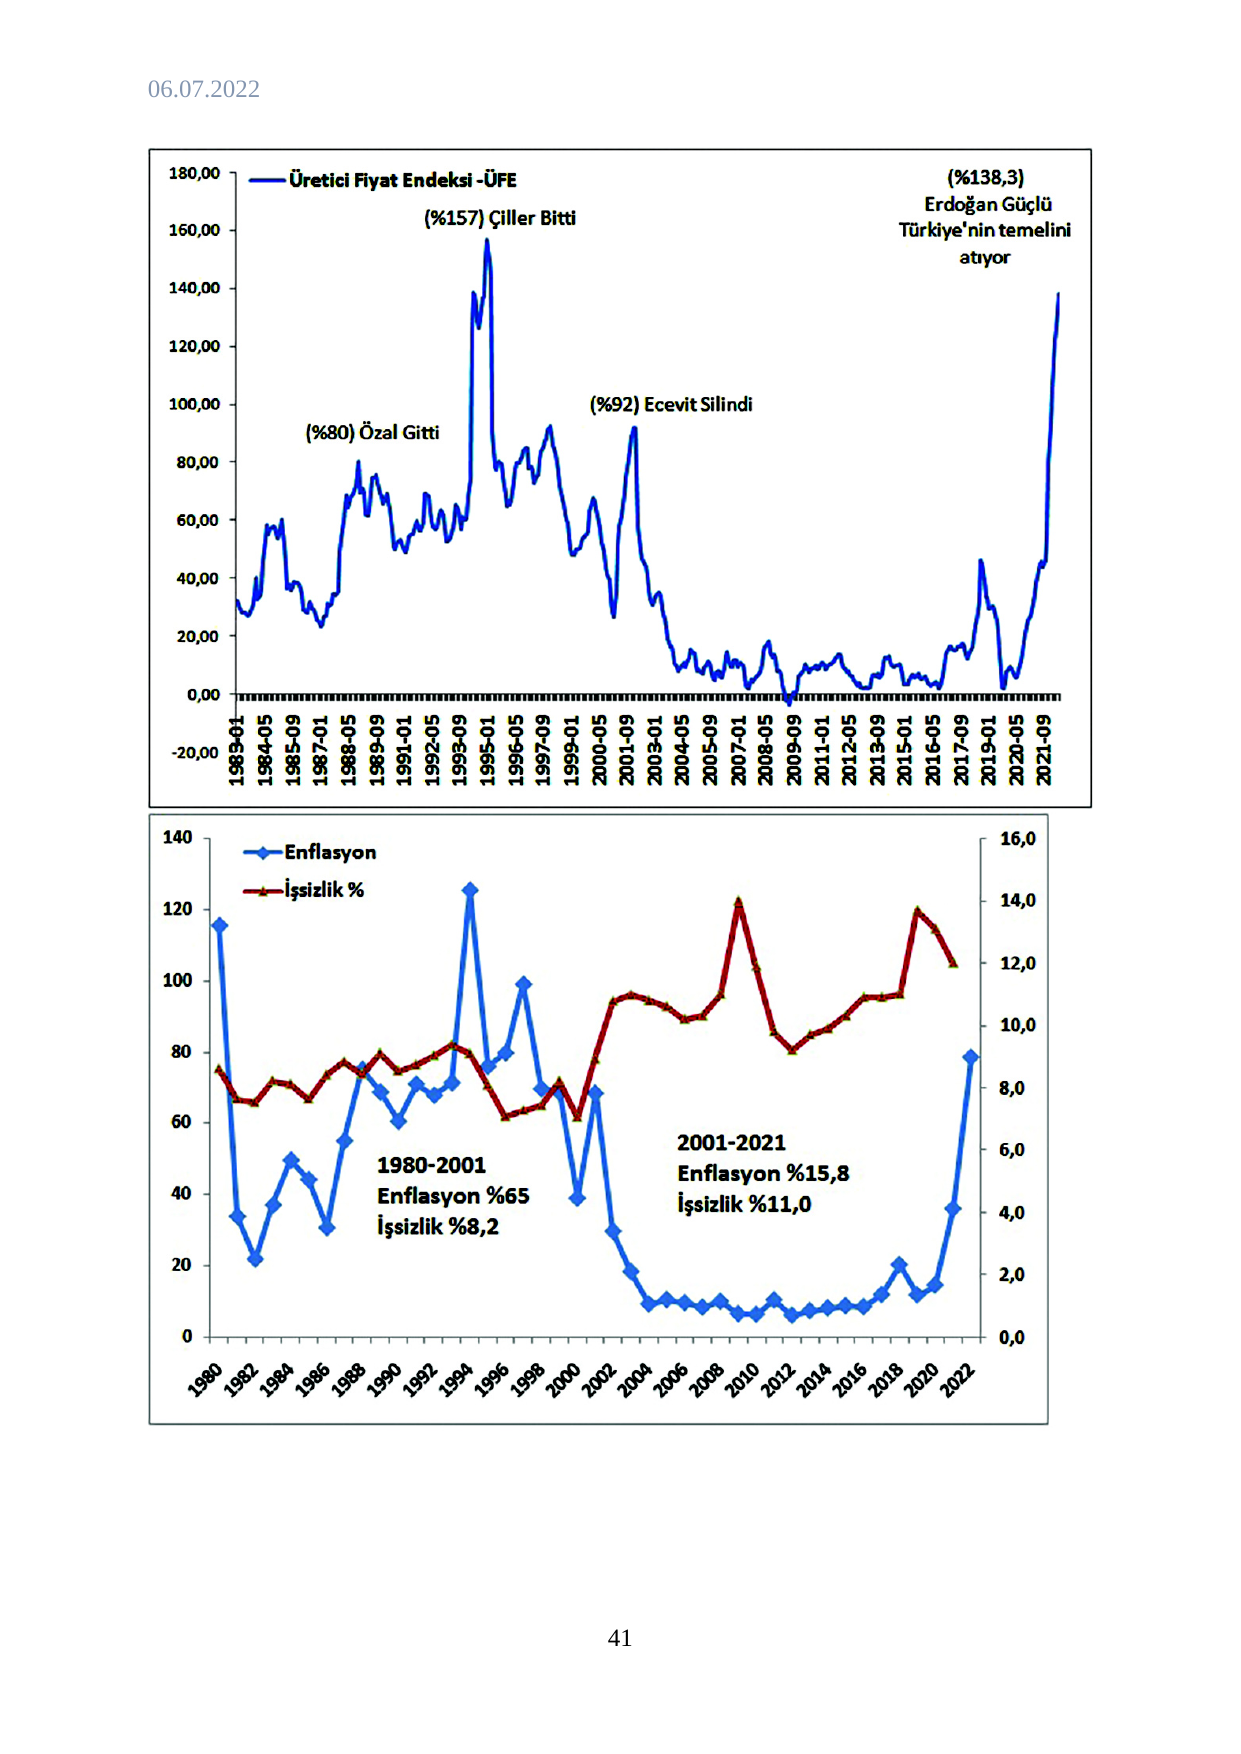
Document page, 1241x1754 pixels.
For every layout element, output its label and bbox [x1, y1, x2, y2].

picture [147, 812, 1093, 1475]
picture [147, 147, 1093, 809]
